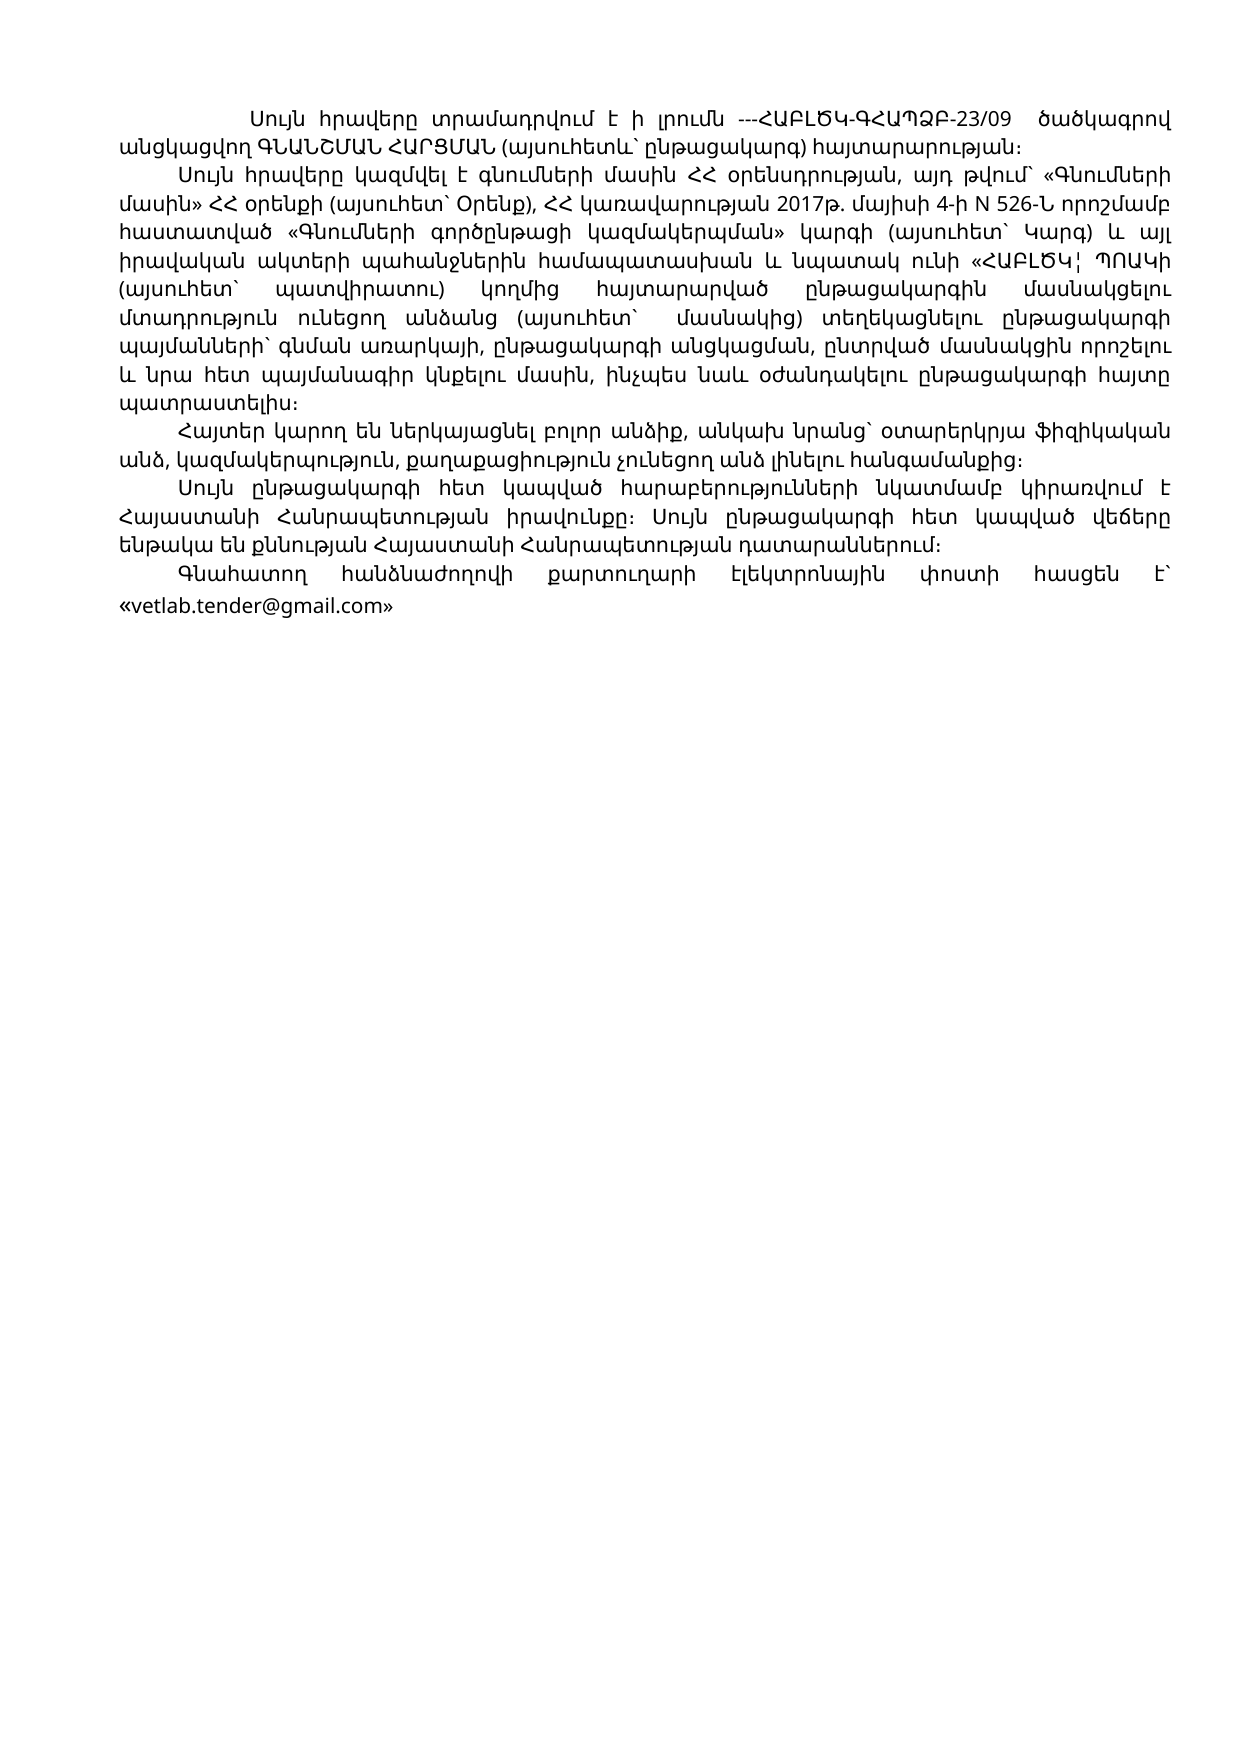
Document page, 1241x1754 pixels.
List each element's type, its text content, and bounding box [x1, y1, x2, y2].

text Գնահատող հանձնաժողովի քարտուղարի էլեկտրոնային փոստի հասցեն է` «vetlab.tender@gmail.com» [118, 559, 1171, 621]
text Սույն հրավերը կազմվել է գնումների մասին ՀՀ օրենսդրության, այդ թվում` «Գնումների մասին» ՀՀ օրենքի (այսուհետ` Օրենք), ՀՀ կառավարության 2017թ. մայիսի 4-ի N 526-Ն որոշմամբ հաստատված «Գնումների գործընթացի կազմակերպման» կարգի (այսուհետ` Կարգ) և այլ իրավական ակտերի պահանջներին համապատասխան և նպատակ ունի «ՀԱԲԼԾԿ¦ ՊՈԱԿի (այսուհետ` պատվիրատու) կողմից հայտարարված ընթացակարգին մասնակցելու մտադրություն ունեցող անձանց (այսուհետ` մասնակից) տեղեկացնելու ընթացակարգի պայմանների` գնման առարկայի, ընթացակարգի անցկացման, ընտրված մասնակցին որոշելու և նրա հետ պայմանագիր կնքելու մասին, ինչպես նաև օժանդակելու ընթացակարգի հայտը պատրաստելիս։ [118, 161, 1171, 417]
text Սույն ընթացակարգի հետ կապված հարաբերությունների նկատմամբ կիրառվում է Հայաստանի Հանրապետության իրավունքը։ Սույն ընթացակարգի հետ կապված վեճերը ենթակա են քննության Հայաստանի Հանրապետության դատարաններում։ [118, 473, 1171, 559]
text Սույն հրավերը տրամադրվում է ի լրումն ---ՀԱԲԼԾԿ-ԳՀԱՊՁԲ-23/09 ծածկագրով անցկացվող ԳՆԱՆՇՄԱՆ ՀԱՐՑՄԱՆ (այսուհետև` ընթացակարգ) հայտարարության։ [118, 104, 1171, 161]
text Հայտեր կարող են ներկայացնել բոլոր անձիք, անկախ նրանց` օտարերկրյա ֆիզիկական անձ, կազմակերպություն, քաղաքացիություն չունեցող անձ լինելու հանգամանքից։ [118, 417, 1171, 473]
